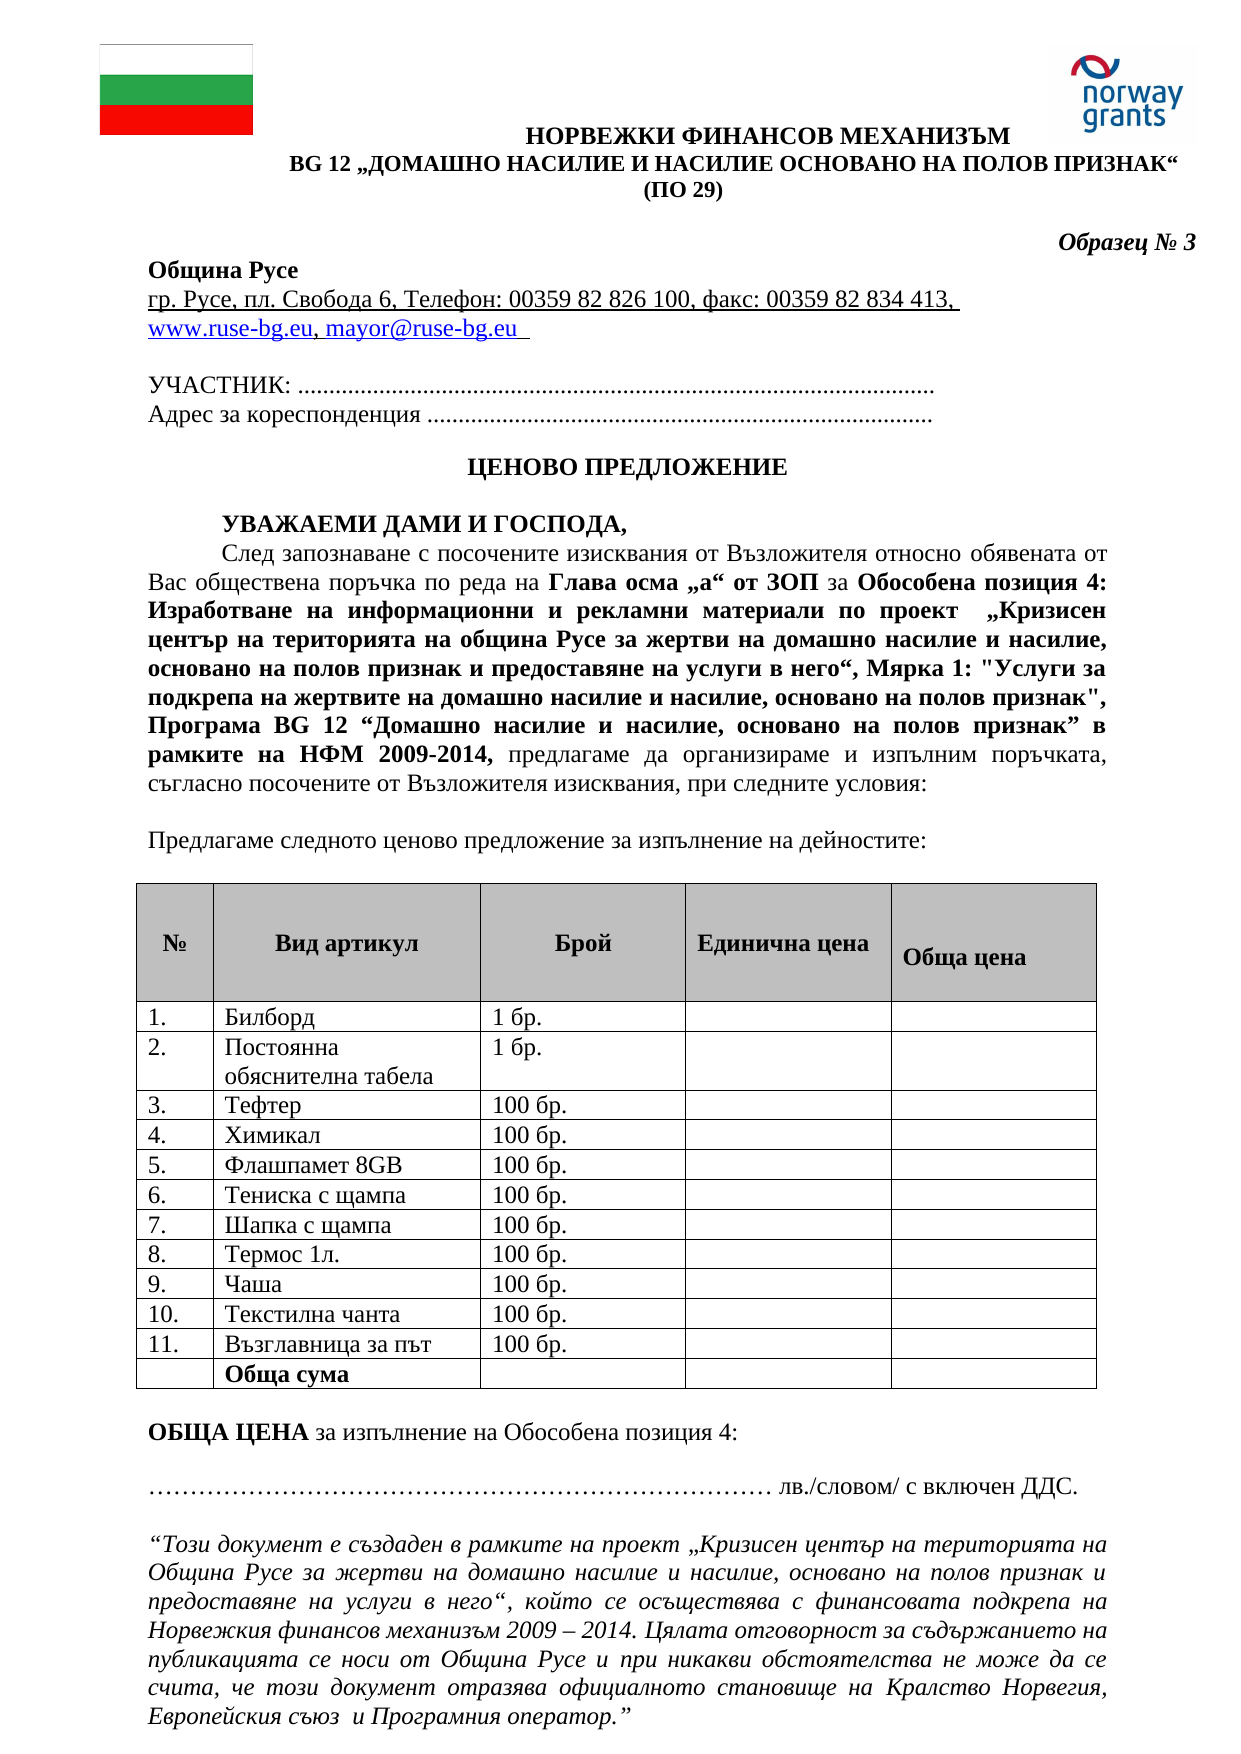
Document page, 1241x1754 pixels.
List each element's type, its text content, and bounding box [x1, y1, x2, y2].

text Община Русе [148, 255, 1107, 284]
text Образец № 3 [811, 227, 1196, 255]
table_cell 4. [137, 1120, 213, 1149]
table_cell 1 бр. [481, 1032, 685, 1089]
text УВАЖАЕМИ ДАМИ И ГОСПОДА, [148, 509, 1107, 538]
table_cell [686, 1091, 891, 1119]
table_cell [892, 1269, 1096, 1298]
table_cell Химикал [214, 1120, 480, 1149]
table_cell 100 бр. [481, 1150, 685, 1179]
text След запознаване с посочените изисквания от Възложителя относно обявената от Вас обществена поръчка по реда на Глава осма „а“ от ЗОП за Обособена позиция 4: Изработване на информационни и рекламни материали по проект „Кризисен център на територията на община Русе за жертви на домашно насилие и насилие, основано на полов признак и предоставяне на услуги в него“, Мярка 1: "Услуги за подкрепа на жертвите на домашно насилие и насилие, основано на полов признак", Програма BG 12 “Домашно насилие и насилие, основано на полов признак” в рамките на НФМ 2009-2014, предлагаме да организираме и изпълним поръчката, съгласно посочените от Възложителя изисквания, при следните условия: [148, 538, 1107, 797]
table_cell 100 бр. [481, 1269, 685, 1298]
table_cell 100 бр. [481, 1120, 685, 1149]
table_cell 10. [137, 1299, 213, 1328]
table_cell Термос 1л. [214, 1240, 480, 1268]
table_header № [137, 884, 213, 1001]
table_cell Чаша [214, 1269, 480, 1298]
table_cell [892, 1329, 1096, 1358]
table_cell [686, 1210, 891, 1238]
table_cell [686, 1120, 891, 1149]
table_cell 7. [137, 1210, 213, 1238]
table_cell [892, 1299, 1096, 1328]
table_cell [686, 1002, 891, 1031]
table_cell [686, 1269, 891, 1298]
table_header Обща цена [892, 884, 1096, 1001]
text ОБЩА ЦЕНА за изпълнение на Обособена позиция 4: [148, 1417, 1107, 1446]
text Предлагаме следното ценово предложение за изпълнение на дейностите: [148, 826, 1107, 854]
text гр. Русе, пл. Свобода 6, Телефон: 00359 82 826 100, факс: 00359 82 834 413, [148, 284, 1107, 313]
table_cell [892, 1091, 1096, 1119]
table_cell [137, 1359, 213, 1387]
table_cell [892, 1120, 1096, 1149]
table_cell 100 бр. [481, 1240, 685, 1268]
text ЦЕНОВО ПРЕДЛОЖЕНИЕ [148, 452, 1107, 481]
table_cell [686, 1032, 891, 1089]
table_cell 100 бр. [481, 1299, 685, 1328]
table_cell [892, 1359, 1096, 1387]
text ………………………………………………………………… лв./словом/ с включен ДДС. [148, 1471, 1107, 1500]
text Адрес за кореспонденция ................................................................................. [73, 399, 1196, 428]
table_cell 100 бр. [481, 1091, 685, 1119]
table_cell 100 бр. [481, 1329, 685, 1358]
table_cell 100 бр. [481, 1180, 685, 1209]
table_cell 8. [137, 1240, 213, 1268]
table_cell Шапка с щампа [214, 1210, 480, 1238]
table_cell [892, 1032, 1096, 1089]
table_cell 1 бр. [481, 1002, 685, 1031]
table_cell 9. [137, 1269, 213, 1298]
table_cell Тениска с щампа [214, 1180, 480, 1209]
table_cell 100 бр. [481, 1210, 685, 1238]
table_cell 2. [137, 1032, 213, 1089]
table_cell [892, 1002, 1096, 1031]
table_cell [892, 1240, 1096, 1268]
table_cell Възглавница за път [214, 1329, 480, 1358]
table_cell [686, 1359, 891, 1387]
table_cell 11. [137, 1329, 213, 1358]
table_cell [686, 1150, 891, 1179]
text УЧАСТНИК: ...................................................................................................... [73, 370, 1196, 399]
picture [99, 44, 253, 135]
table_cell Тефтер [214, 1091, 480, 1119]
table_cell Текстилна чанта [214, 1299, 480, 1328]
table_cell [892, 1210, 1096, 1238]
table_cell Постоянна обяснителна табела [214, 1032, 480, 1089]
table_cell [892, 1180, 1096, 1209]
table_header Единична цена [686, 884, 891, 1001]
table_cell [892, 1150, 1096, 1179]
table_cell 6. [137, 1180, 213, 1209]
text www.ruse-bg.eu, mayor@ruse-bg.eu [148, 313, 1107, 342]
table_cell 1. [137, 1002, 213, 1031]
table_cell 3. [137, 1091, 213, 1119]
table_header Брой [481, 884, 685, 1001]
table_cell [686, 1299, 891, 1328]
table_cell [686, 1329, 891, 1358]
table_cell [686, 1180, 891, 1209]
table_cell Флашпамет 8GB [214, 1150, 480, 1179]
table_cell 5. [137, 1150, 213, 1179]
table_cell [686, 1240, 891, 1268]
table_cell [481, 1359, 685, 1387]
table_header Вид артикул [214, 884, 480, 1001]
picture [1048, 44, 1199, 145]
table_cell Билборд [214, 1002, 480, 1031]
table_cell Обща сума [214, 1359, 480, 1387]
